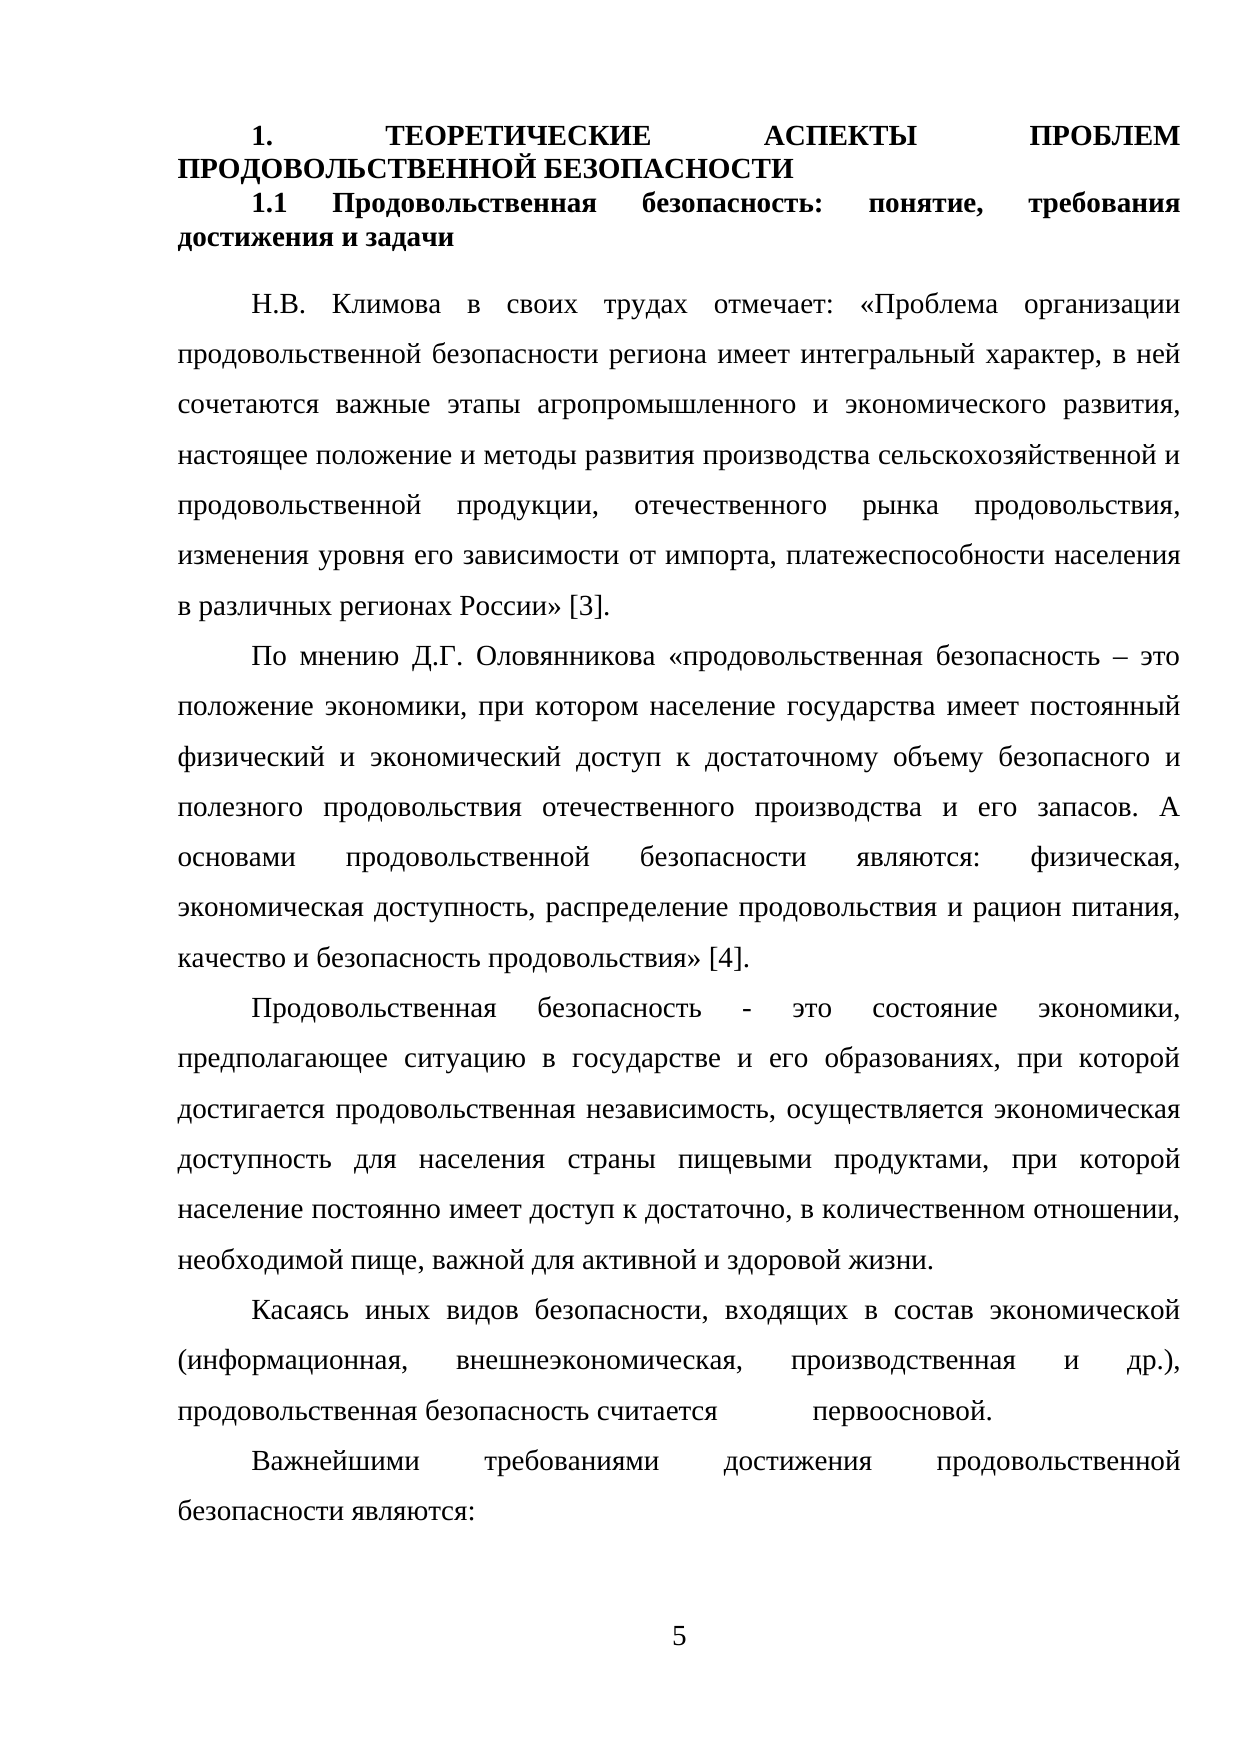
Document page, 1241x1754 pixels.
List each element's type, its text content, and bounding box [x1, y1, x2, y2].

text Касаясь иных видов безопасности, входящих в состав экономической (информационная, внешнеэкономическая, производственная и др.), продовольственная безопасность считается первоосновой. [177, 1292, 1181, 1426]
text 1.1 Продовольственная безопасность: понятие, требования достижения и задачи [177, 185, 1181, 252]
text Н.В. Климова в своих трудах отмечает: «Проблема организации продовольственной безопасности региона имеет интегральный характер, в ней сочетаются важные этапы агропромышленного и экономического развития, настоящее положение и методы развития производства сельскохозяйственной и продовольственной продукции, отечественного рынка продовольствия, изменения уровня его зависимости от импорта, платежеспособности населения в различных регионах России» [3]. [177, 286, 1181, 621]
text Важнейшими требованиями достижения продовольственной безопасности являются: [177, 1443, 1181, 1527]
text Продовольственная безопасность - это состояние экономики, предполагающее ситуацию в государстве и его образованиях, при которой достигается продовольственная независимость, осуществляется экономическая доступность для населения страны пищевыми продуктами, при которой население постоянно имеет доступ к достаточно, в количественном отношении, необходимой пище, важной для активной и здоровой жизни. [177, 990, 1181, 1275]
text 1. ТЕОРЕТИЧЕСКИЕ АСПЕКТЫ ПРОБЛЕМ ПРОДОВОЛЬСТВЕННОЙ БЕЗОПАСНОСТИ [177, 118, 1181, 185]
text По мнению Д.Г. Оловянникова «продовольственная безопасность – это положение экономики, при котором население государства имеет постоянный физический и экономический доступ к достаточному объему безопасного и полезного продовольствия отечественного производства и его запасов. А основами продовольственной безопасности являются: физическая, экономическая доступность, распределение продовольствия и рацион питания, качество и безопасность продовольствия» [4]. [177, 638, 1181, 973]
